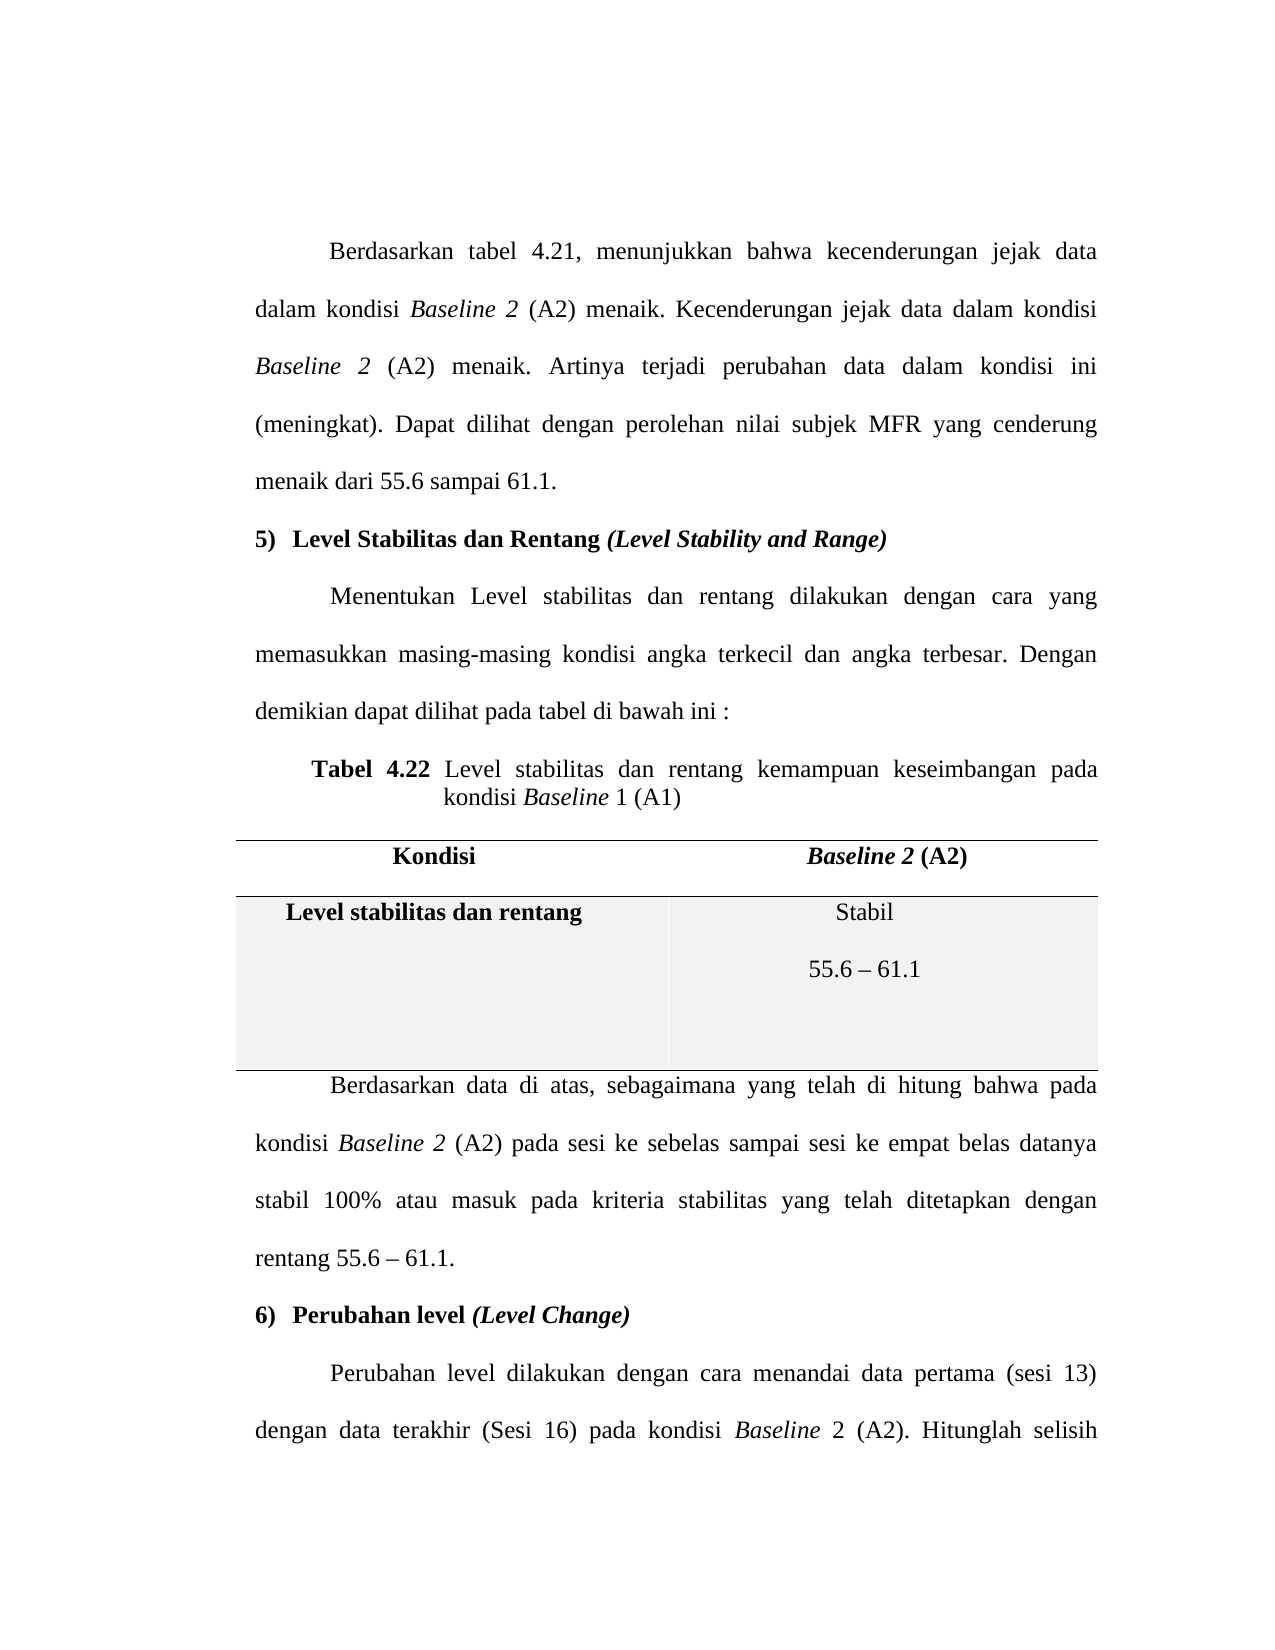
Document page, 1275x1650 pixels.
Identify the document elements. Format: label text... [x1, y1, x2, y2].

table_header Kondisi [236, 841, 668, 896]
table_header Baseline 2 (A2) [669, 841, 1098, 896]
list Berdasarkan tabel 4.21, menunjukkan bahwa kecenderungan jejak data dalam kondisi Baseline 2 (A2) menaik. Kecenderungan jejak data dalam kondisi Baseline 2 (A2) menaik. Artinya terjadi perubahan data dalam kondisi ini (meningkat). Dapat dilihat dengan perolehan nilai subjek MFR yang cenderung menaik dari 55.6 sampai 61.1. [255, 236, 1098, 495]
list Perubahan level (Level Change) [255, 1301, 1098, 1329]
table_cell Level stabilitas dan rentang [236, 897, 668, 1069]
list Tabel 4.22 Level stabilitas dan rentang kemampuan keseimbangan pada kondisi Baseline 1 (A1) [311, 754, 1098, 811]
list Berdasarkan data di atas, sebagaimana yang telah di hitung bahwa pada kondisi Baseline 2 (A2) pada sesi ke sebelas sampai sesi ke empat belas datanya stabil 100% atau masuk pada kriteria stabilitas yang telah ditetapkan dengan rentang 55.6 – 61.1. [255, 1071, 1098, 1272]
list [255, 1358, 1098, 1444]
list Menentukan Level stabilitas dan rentang dilakukan dengan cara yang memasukkan masing-masing kondisi angka terkecil dan angka terbesar. Dengan demikian dapat dilihat pada tabel di bawah ini : [255, 581, 1098, 725]
list Level Stabilitas dan Rentang (Level Stability and Range) [255, 524, 1098, 552]
table_cell Stabil 55.6 – 61.1 [669, 897, 1098, 1069]
